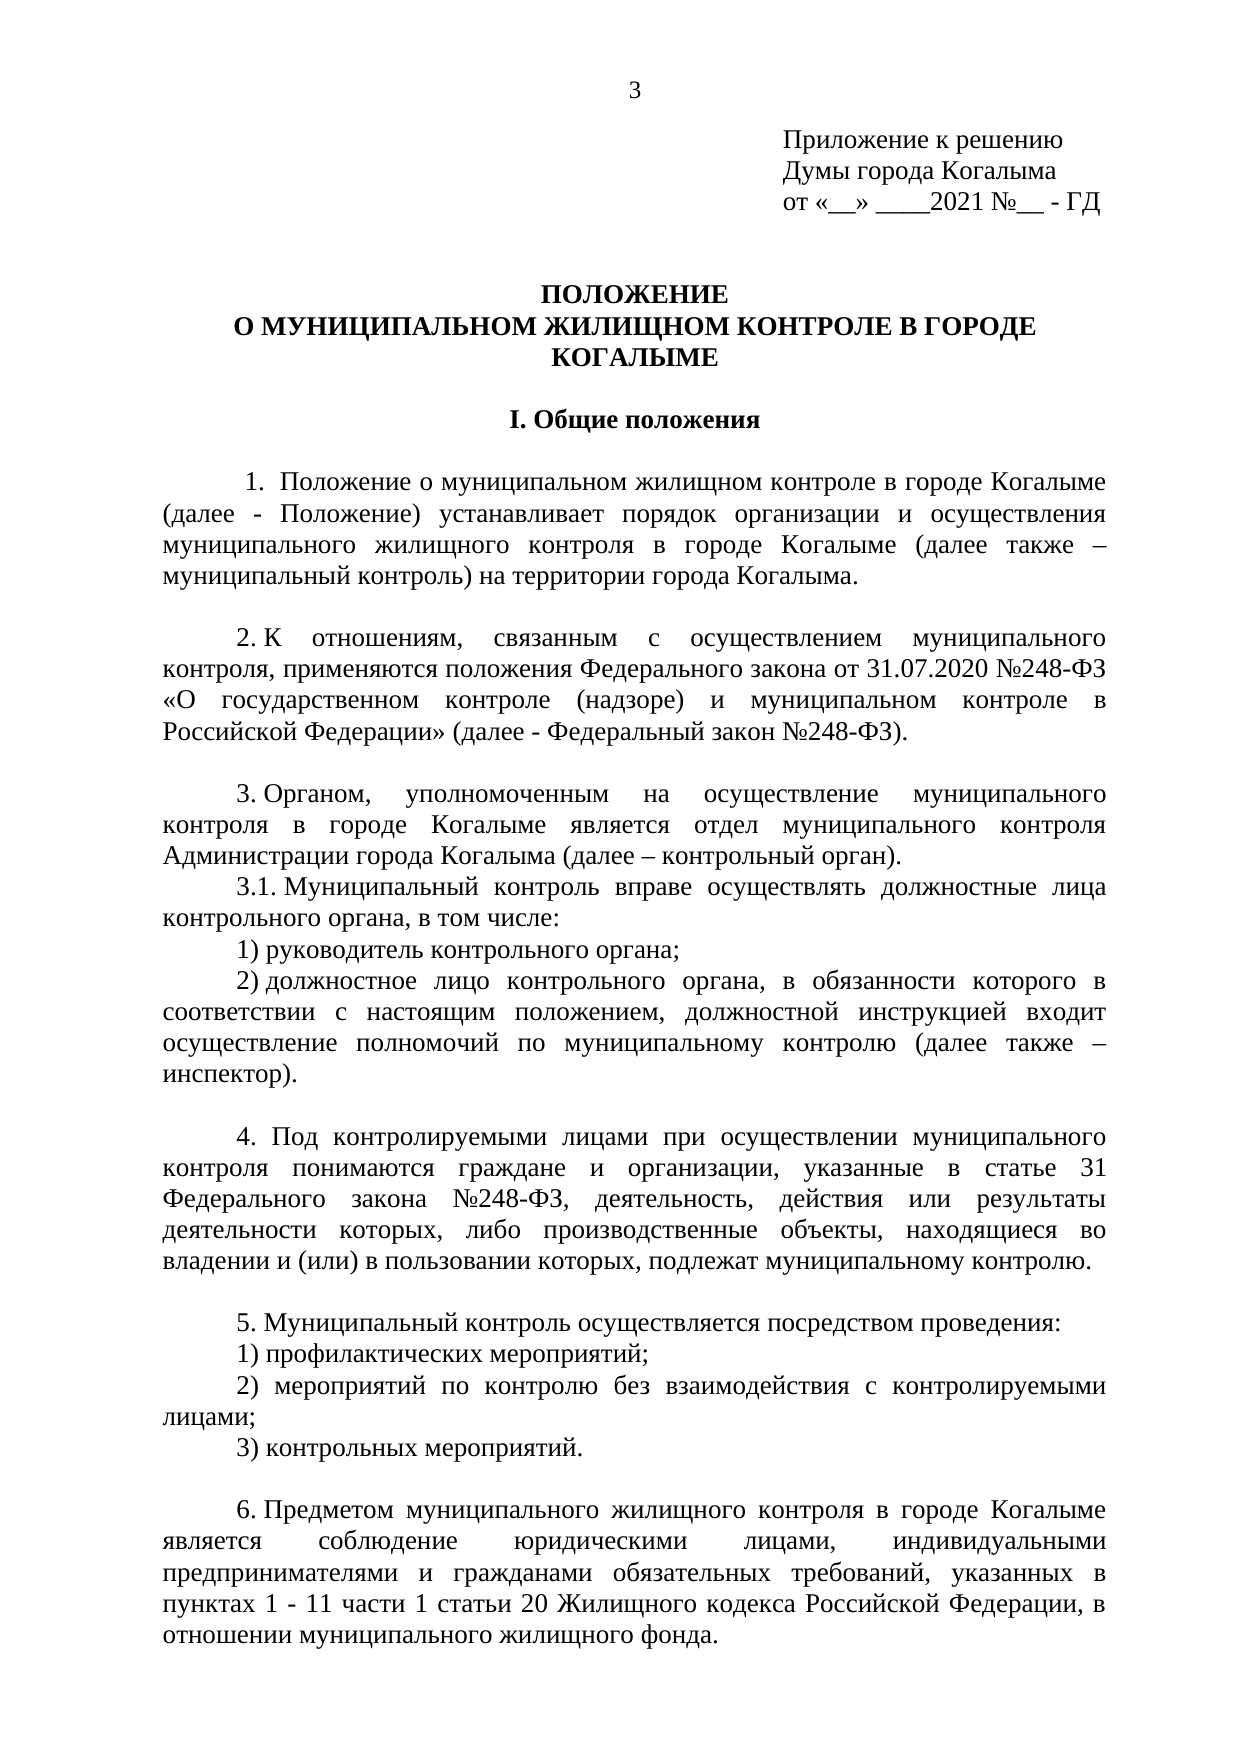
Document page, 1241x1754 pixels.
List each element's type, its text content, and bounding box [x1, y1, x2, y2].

text 1. Положение о муниципальном жилищном контроле в городе Когалыме (далее - Положение) устанавливает порядок организации и осуществления муниципального жилищного контроля в городе Когалыме (далее также – муниципальный контроль) на территории города Когалыма. [162, 466, 1107, 590]
text 3.1. Муниципальный контроль вправе осуществлять должностные лица контрольного органа, в том числе: [162, 870, 1107, 933]
text 2. К отношениям, связанным с осуществлением муниципального контроля, применяются положения Федерального закона от 31.07.2020 №248-ФЗ «О государственном контроле (надзоре) и муниципальном контроле в Российской Федерации» (далее - Федеральный закон №248-ФЗ). [162, 621, 1107, 746]
text 4. Под контролируемыми лицами при осуществлении муниципального контроля понимаются граждане и организации, указанные в статье 31 Федерального закона №248-ФЗ, деятельность, действия или результаты деятельности которых, либо производственные объекты, находящиеся во владении и (или) в пользовании которых, подлежат муниципальному контролю. [162, 1119, 1107, 1275]
text 5. Муниципальный контроль осуществляется посредством проведения: [162, 1306, 1107, 1338]
text 3) контрольных мероприятий. [162, 1431, 1107, 1462]
text 1) руководитель контрольного органа; [162, 933, 1107, 964]
title I. Общие положения [162, 403, 1107, 434]
text 3. Органом, уполномоченным на осуществление муниципального контроля в городе Когалыме является отдел муниципального контроля Администрации города Когалыма (далее – контрольный орган). [162, 777, 1107, 870]
text 6. Предметом муниципального жилищного контроля в городе Когалыме является соблюдение юридическими лицами, индивидуальными предпринимателями и гражданами обязательных требований, указанных в пунктах 1 - 11 части 1 статьи 20 Жилищного кодекса Российской Федерации, в отношении муниципального жилищного фонда. [162, 1493, 1107, 1649]
text 2) должностное лицо контрольного органа, в обязанности которого в соответствии с настоящим положением, должностной инструкцией входит осуществление полномочий по муниципальному контролю (далее также – инспектор). [162, 964, 1107, 1088]
text 2) мероприятий по контролю без взаимодействия с контролируемыми лицами; [162, 1369, 1107, 1431]
text 1) профилактических мероприятий; [162, 1338, 1107, 1369]
text ПОЛОЖЕНИЕ [162, 279, 1107, 310]
text Приложение к решению Думы города Когалыма [783, 123, 1107, 185]
text О МУНИЦИПАЛЬНОМ ЖИЛИЩНОМ КОНТРОЛЕ В ГОРОДЕ КОГАЛЫМЕ [162, 310, 1107, 372]
text от «__» ____2021 №__ - ГД [783, 185, 1107, 216]
